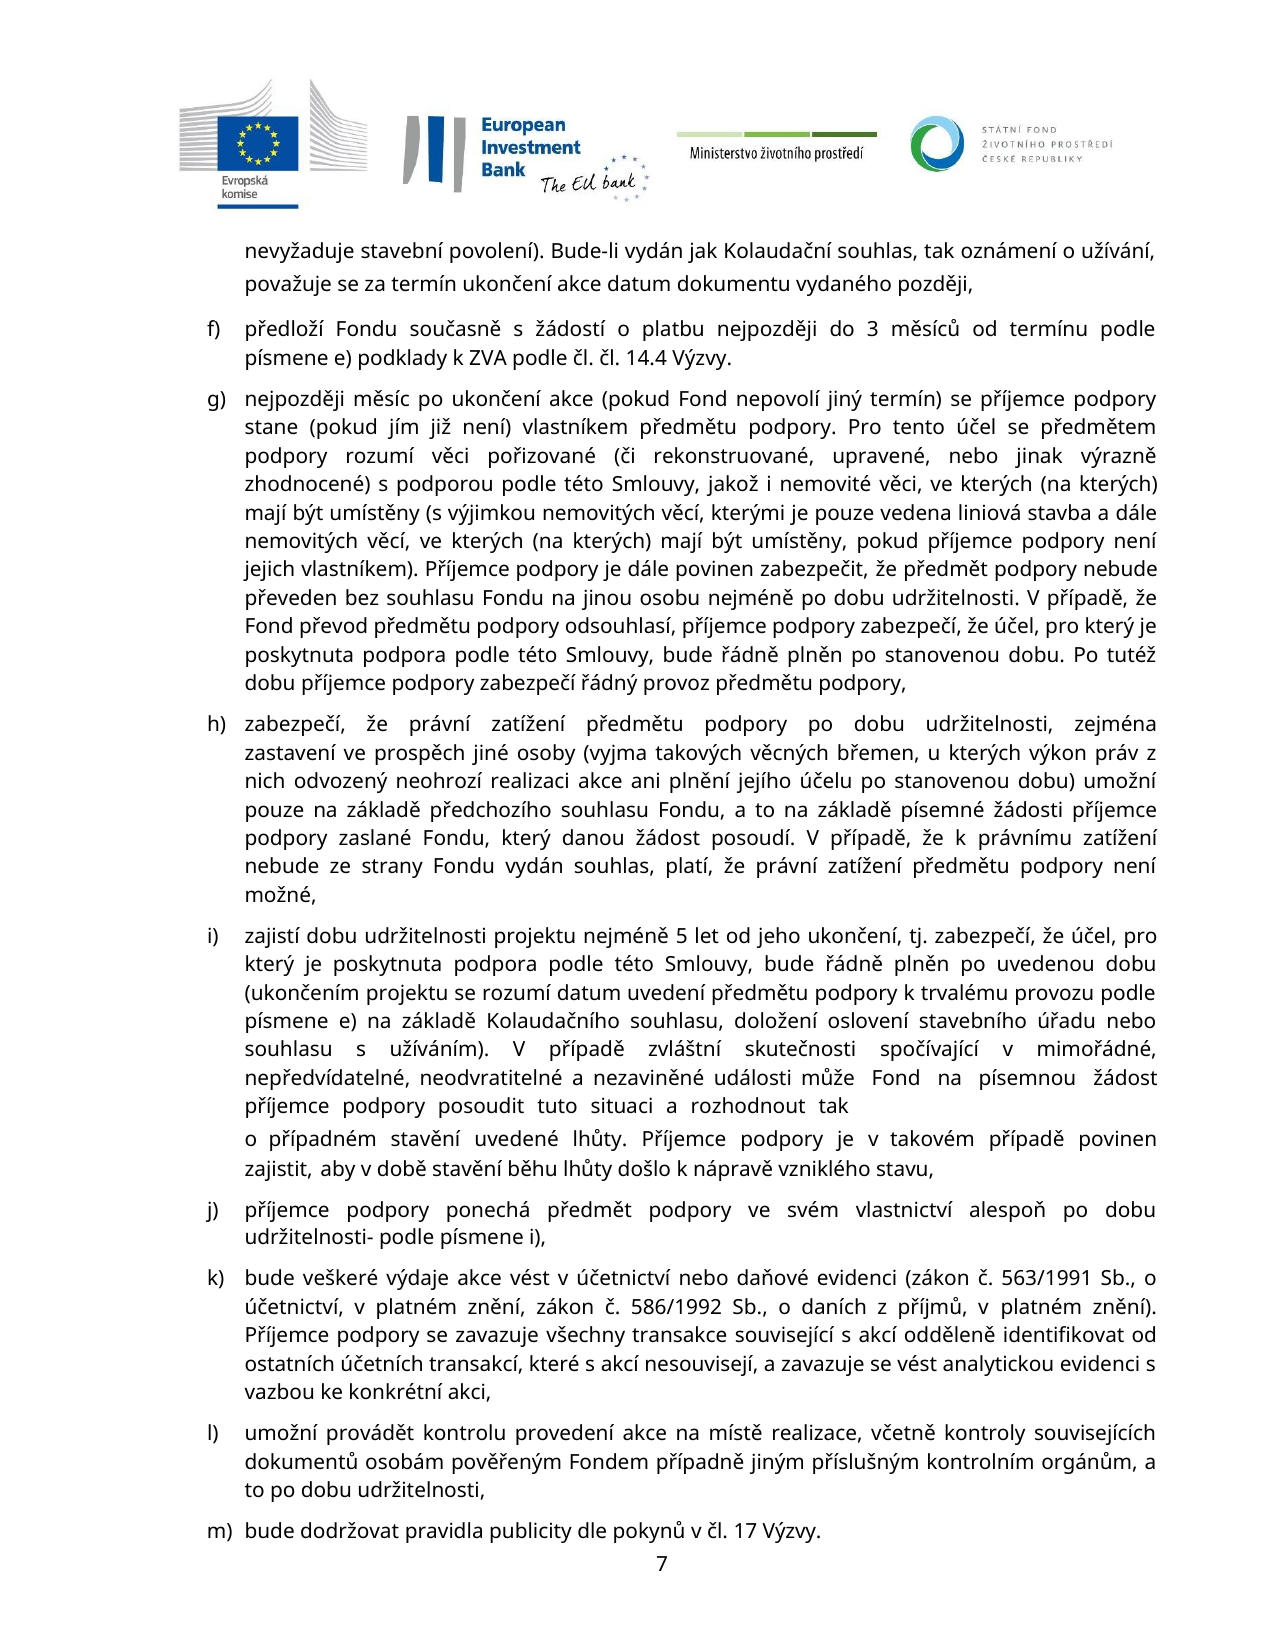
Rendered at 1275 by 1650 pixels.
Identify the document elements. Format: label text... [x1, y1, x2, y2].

list nejpozději měsíc po ukončení akce (pokud Fond nepovolí jiný termín) se příjemce podpory stane (pokud jím již není) vlastníkem předmětu podpory. Pro tento účel se předmětem podpory rozumí věci pořizované (či rekonstruované, upravené, nebo jinak výrazně zhodnocené) s podporou podle této Smlouvy, jakož i nemovité věci, ve kterých (na kterých) mají být umístěny (s výjimkou nemovitých věcí, kterými je pouze vedena liniová stavba a dále nemovitých věcí, ve kterých (na kterých) mají být umístěny, pokud příjemce podpory není jejich vlastníkem). Příjemce podpory je dále povinen zabezpečit, že předmět podpory nebude převeden bez souhlasu Fondu na jinou osobu nejméně po dobu udržitelnosti. V případě, že Fond převod předmětu podpory odsouhlasí, příjemce podpory zabezpečí, že účel, pro který je poskytnuta podpora podle této Smlouvy, bude řádně plněn po stanovenou dobu. Po tutéž dobu příjemce podpory zabezpečí řádný provoz předmětu podpory, [207, 384, 1158, 697]
text o případném stavění uvedené lhůty. Příjemce podpory je v takovém případě povinen zajistit, aby v době stavění běhu lhůty došlo k nápravě vzniklého stavu, [244, 1124, 1157, 1182]
text nevyžaduje stavební povolení). Bude-li vydán jak Kolaudační souhlas, tak oznámení o užívání, považuje se za termín ukončení akce datum dokumentu vydaného později, [244, 237, 1157, 298]
list předloží Fondu současně s žádostí o platbu nejpozději do 3 měsíců od termínu podle písmene e) podklady k ZVA podle čl. čl. 14.4 Výzvy. [207, 314, 1157, 371]
list zabezpečí, že právní zatížení předmětu podpory po dobu udržitelnosti, zejména zastavení ve prospěch jiné osoby (vyjma takových věcných břemen, u kterých výkon práv z nich odvozený neohrozí realizaci akce ani plnění jejího účelu po stanovenou dobu) umožní pouze na základě předchozího souhlasu Fondu, a to na základě písemné žádosti příjemce podpory zaslané Fondu, který danou žádost posoudí. V případě, že k právnímu zatížení nebude ze strany Fondu vydán souhlas, platí, že právní zatížení předmětu podpory není možné, [207, 709, 1157, 908]
list bude veškeré výdaje akce vést v účetnictví nebo daňové evidenci (zákon č. 563/1991 Sb., o účetnictví, v platném znění, zákon č. 586/1992 Sb., o daních z příjmů, v platném znění). Příjemce podpory se zavazuje všechny transakce související s akcí odděleně identifikovat od ostatních účetních transakcí, které s akcí nesouvisejí, a zavazuje se vést analytickou evidenci s vazbou ke konkrétní akci, [207, 1263, 1157, 1406]
list umožní provádět kontrolu provedení akce na místě realizace, včetně kontroly souvisejících dokumentů osobám pověřeným Fondem případně jiným příslušným kontrolním orgánům, a to po dobu udržitelnosti, [207, 1418, 1157, 1504]
list bude dodržovat pravidla publicity dle pokynů v čl. 17 Výzvy. [207, 1516, 1169, 1544]
list zajistí dobu udržitelnosti projektu nejméně 5 let od jeho ukončení, tj. zabezpečí, že účel, pro který je poskytnuta podpora podle této Smlouvy, bude řádně plněn po uvedenou dobu (ukončením projektu se rozumí datum uvedení předmětu podpory k trvalému provozu podle písmene e) na základě Kolaudačního souhlasu, doložení oslovení stavebního úřadu nebo souhlasu s užíváním). V případě zvláštní skutečnosti spočívající v mimořádné, nepředvídatelné, neodvratitelné a nezaviněné události může Fond na písemnou žádost příjemce podpory posoudit tuto situaci a rozhodnout tak [207, 921, 1157, 1120]
picture [177, 73, 1115, 213]
list příjemce podpory ponechá předmět podpory ve svém vlastnictví alespoň po dobu udržitelnosti- podle písmene i), [207, 1195, 1157, 1251]
